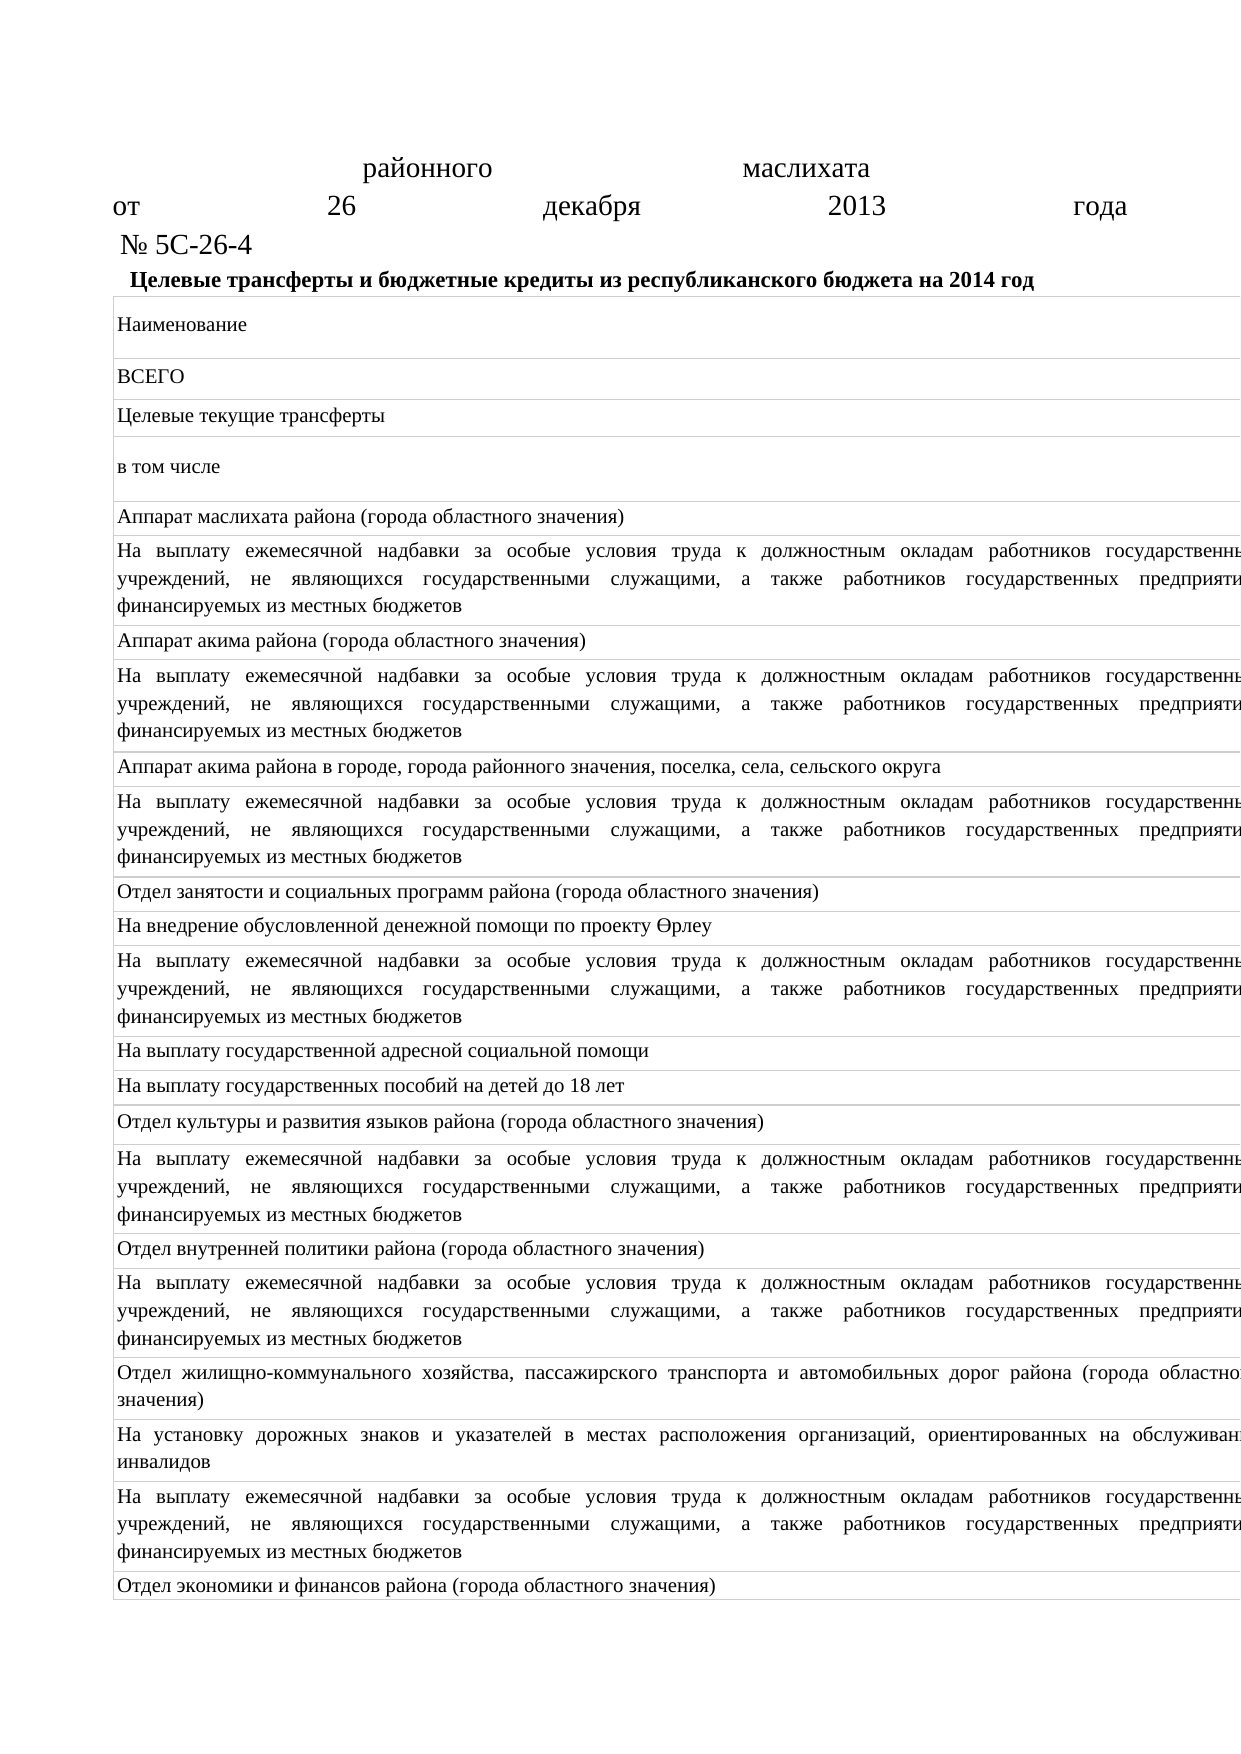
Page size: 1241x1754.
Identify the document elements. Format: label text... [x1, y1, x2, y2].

table_cell Отдел занятости и социальных программ района (города областного значения) [114, 878, 1240, 911]
table_cell Отдел жилищно-коммунального хозяйства, пассажирского транспорта и автомобильных дорог района (города областного значения) [114, 1358, 1240, 1419]
table_cell На установку дорожных знаков и указателей в местах расположения организаций, ориентированных на обслуживание инвалидов [114, 1420, 1240, 1481]
table_cell Аппарат маслихата района (города областного значения) [114, 502, 1240, 535]
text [112, 150, 1128, 261]
table_cell На выплату государственных пособий на детей до 18 лет [114, 1071, 1240, 1104]
table_cell На выплату государственной адресной социальной помощи [114, 1037, 1240, 1070]
table_cell Целевые текущие трансферты [114, 400, 1240, 436]
table_cell ВСЕГО [114, 359, 1240, 398]
table_cell На внедрение обусловленной денежной помощи по проекту Өрлеу [114, 912, 1240, 945]
table_cell Аппарат акима района в городе, города районного значения, поселка, села, сельского округа [114, 753, 1240, 786]
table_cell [114, 1482, 1240, 1571]
table_cell Отдел внутренней политики района (города областного значения) [114, 1234, 1240, 1267]
table_cell Аппарат акима района (города областного значения) [114, 626, 1240, 659]
text Целевые трансферты и бюджетные кредиты из республиканского бюджета на 2014 год [112, 266, 1128, 292]
table_cell в том числе [114, 437, 1240, 501]
table_header Наименование [114, 297, 1240, 358]
table_cell Отдел культуры и развития языков района (города областного значения) [114, 1106, 1240, 1143]
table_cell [114, 1572, 1240, 1599]
